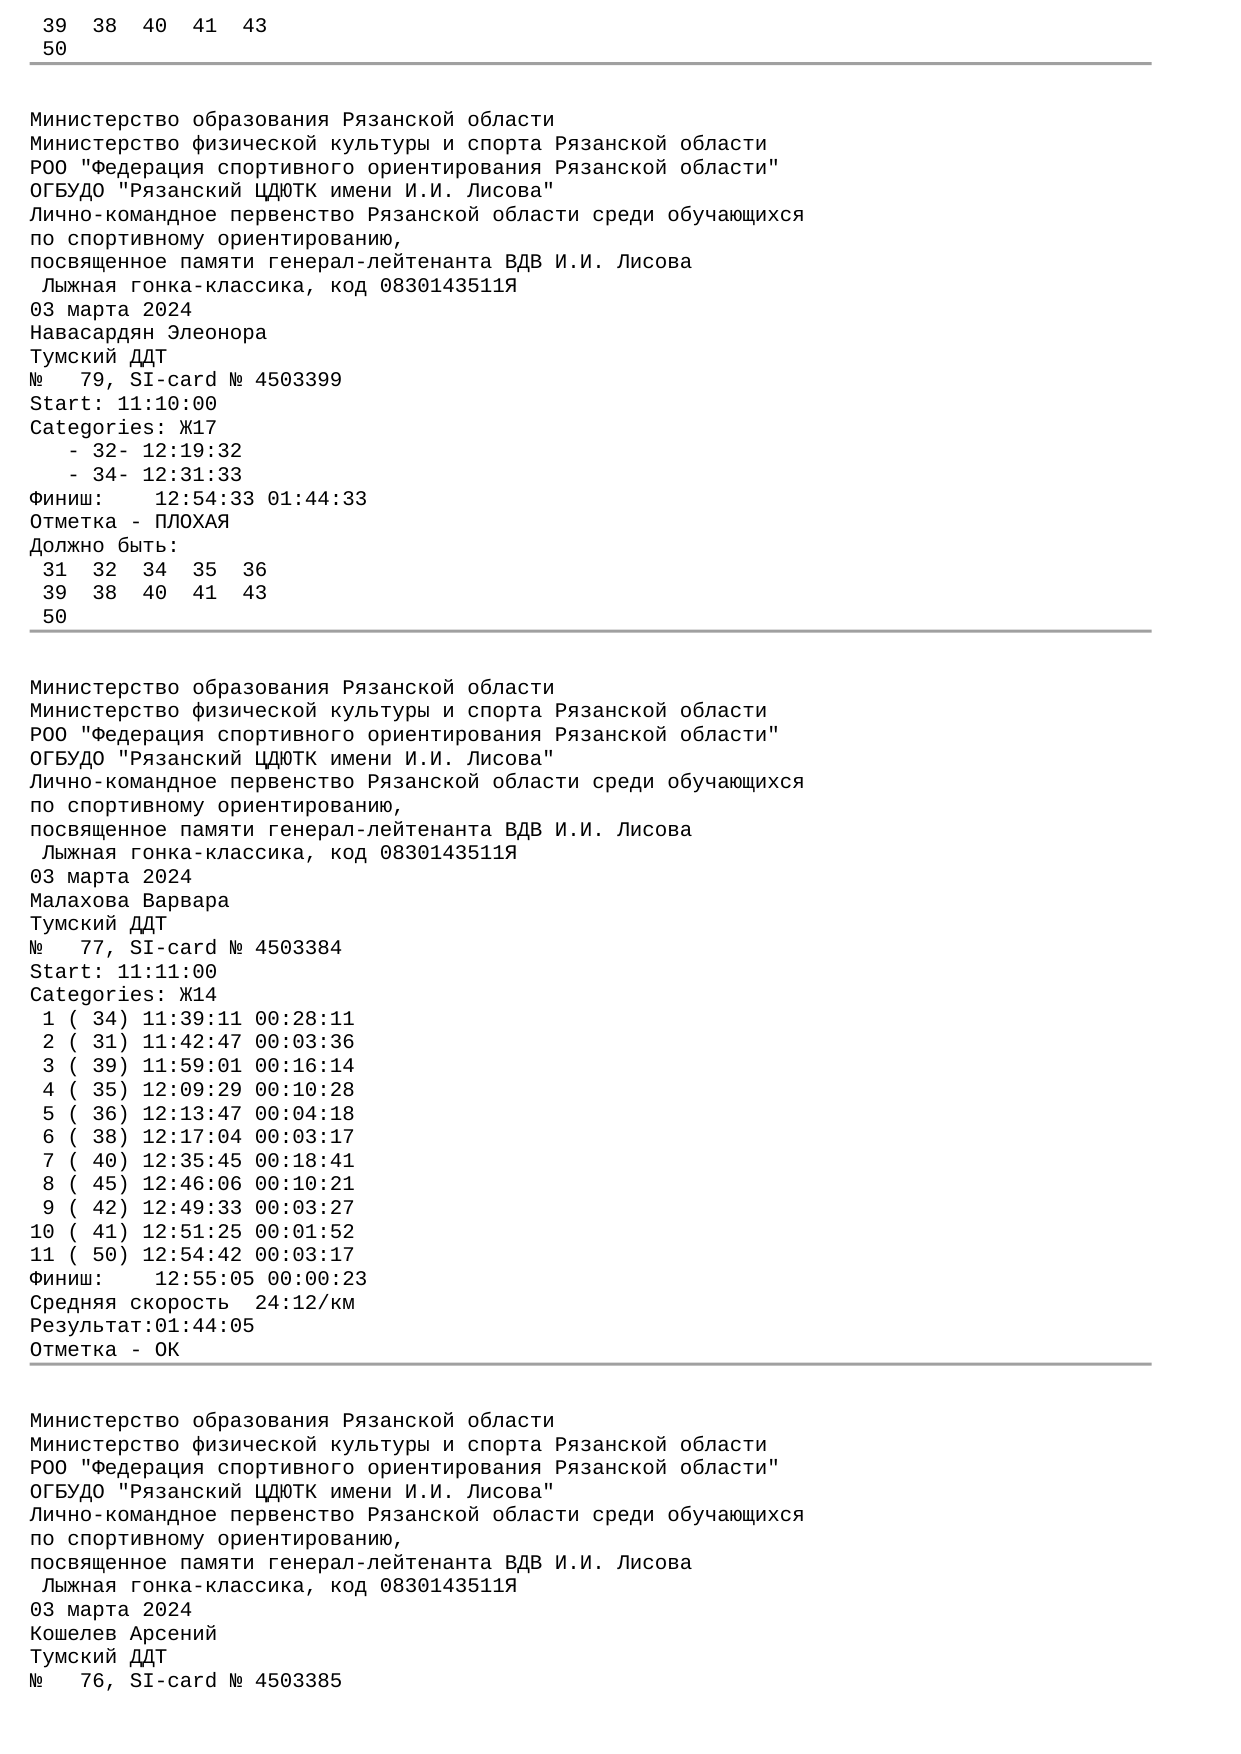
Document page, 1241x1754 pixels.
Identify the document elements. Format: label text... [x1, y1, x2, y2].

text Лыжная гонка-классика, код 0830143511Я [29, 1575, 1152, 1599]
text - 32- 12:19:32 [29, 440, 1152, 464]
text Start: 11:11:00 [29, 961, 1152, 984]
text 50 [29, 606, 1152, 629]
text посвященное памяти генерал-лейтенанта ВДВ И.И. Лисова [29, 819, 1152, 842]
text Финиш: 12:55:05 00:00:23 [29, 1268, 1152, 1292]
text РОО "Федерация спортивного ориентирования Рязанской области" [29, 724, 1152, 748]
text Лыжная гонка-классика, код 0830143511Я [29, 275, 1152, 298]
text по спортивному ориентированию, [29, 1528, 1152, 1552]
text по спортивному ориентированию, [29, 228, 1152, 251]
text № 79, SI-card № 4503399 [29, 369, 1152, 393]
text Малахова Варвара [29, 890, 1152, 913]
text 5 ( 36) 12:13:47 00:04:18 [29, 1102, 1152, 1126]
text РОО "Федерация спортивного ориентирования Рязанской области" [29, 157, 1152, 180]
text ОГБУДО "Рязанский ЦДЮТК имени И.И. Лисова" [29, 1481, 1152, 1504]
text Навасардян Элеонора [29, 322, 1152, 346]
text по спортивному ориентированию, [29, 795, 1152, 819]
text 8 ( 45) 12:46:06 00:10:21 [29, 1173, 1152, 1197]
text 39 38 40 41 43 [29, 15, 1152, 38]
text Министерство физической культуры и спорта Рязанской области [29, 1433, 1152, 1457]
text 03 марта 2024 [29, 866, 1152, 890]
text посвященное памяти генерал-лейтенанта ВДВ И.И. Лисова [29, 251, 1152, 275]
text Средняя скорость 24:12/км [29, 1292, 1152, 1315]
text Министерство физической культуры и спорта Рязанской области [29, 133, 1152, 157]
text Министерство образования Рязанской области [29, 677, 1152, 701]
text 6 ( 38) 12:17:04 00:03:17 [29, 1126, 1152, 1150]
text Categories: Ж17 [29, 417, 1152, 440]
text 9 ( 42) 12:49:33 00:03:27 [29, 1197, 1152, 1221]
text 10 ( 41) 12:51:25 00:01:52 [29, 1221, 1152, 1244]
text 03 марта 2024 [29, 298, 1152, 322]
text РОО "Федерация спортивного ориентирования Рязанской области" [29, 1457, 1152, 1481]
text посвященное памяти генерал-лейтенанта ВДВ И.И. Лисова [29, 1552, 1152, 1575]
text Тумский ДДТ [29, 346, 1152, 369]
text № 77, SI-card № 4503384 [29, 937, 1152, 961]
text 39 38 40 41 43 [29, 582, 1152, 606]
text 50 [29, 38, 1152, 62]
text 1 ( 34) 11:39:11 00:28:11 [29, 1008, 1152, 1032]
text - 34- 12:31:33 [29, 464, 1152, 488]
text Тумский ДДТ [29, 1646, 1152, 1670]
text Результат:01:44:05 [29, 1315, 1152, 1339]
text Categories: Ж14 [29, 984, 1152, 1008]
text Министерство образования Рязанской области [29, 1410, 1152, 1433]
text 3 ( 39) 11:59:01 00:16:14 [29, 1055, 1152, 1079]
text Start: 11:10:00 [29, 393, 1152, 417]
text ОГБУДО "Рязанский ЦДЮТК имени И.И. Лисова" [29, 180, 1152, 204]
text 4 ( 35) 12:09:29 00:10:28 [29, 1079, 1152, 1102]
text Министерство физической культуры и спорта Рязанской области [29, 701, 1152, 724]
text Лично-командное первенство Рязанской области среди обучающихся [29, 204, 1152, 228]
text 11 ( 50) 12:54:42 00:03:17 [29, 1244, 1152, 1268]
text Кошелев Арсений [29, 1623, 1152, 1646]
text Лично-командное первенство Рязанской области среди обучающихся [29, 771, 1152, 795]
text Финиш: 12:54:33 01:44:33 [29, 488, 1152, 511]
text 03 марта 2024 [29, 1599, 1152, 1623]
text № 76, SI-card № 4503385 [29, 1670, 1152, 1694]
text 7 ( 40) 12:35:45 00:18:41 [29, 1150, 1152, 1173]
text 31 32 34 35 36 [29, 559, 1152, 582]
text 2 ( 31) 11:42:47 00:03:36 [29, 1032, 1152, 1055]
text Отметка - ОК [29, 1339, 1152, 1362]
text Лично-командное первенство Рязанской области среди обучающихся [29, 1504, 1152, 1528]
text Министерство образования Рязанской области [29, 109, 1152, 133]
text ОГБУДО "Рязанский ЦДЮТК имени И.И. Лисова" [29, 748, 1152, 771]
text Должно быть: [29, 535, 1152, 559]
text Тумский ДДТ [29, 913, 1152, 937]
text Отметка - ПЛОХАЯ [29, 511, 1152, 535]
text Лыжная гонка-классика, код 0830143511Я [29, 842, 1152, 866]
